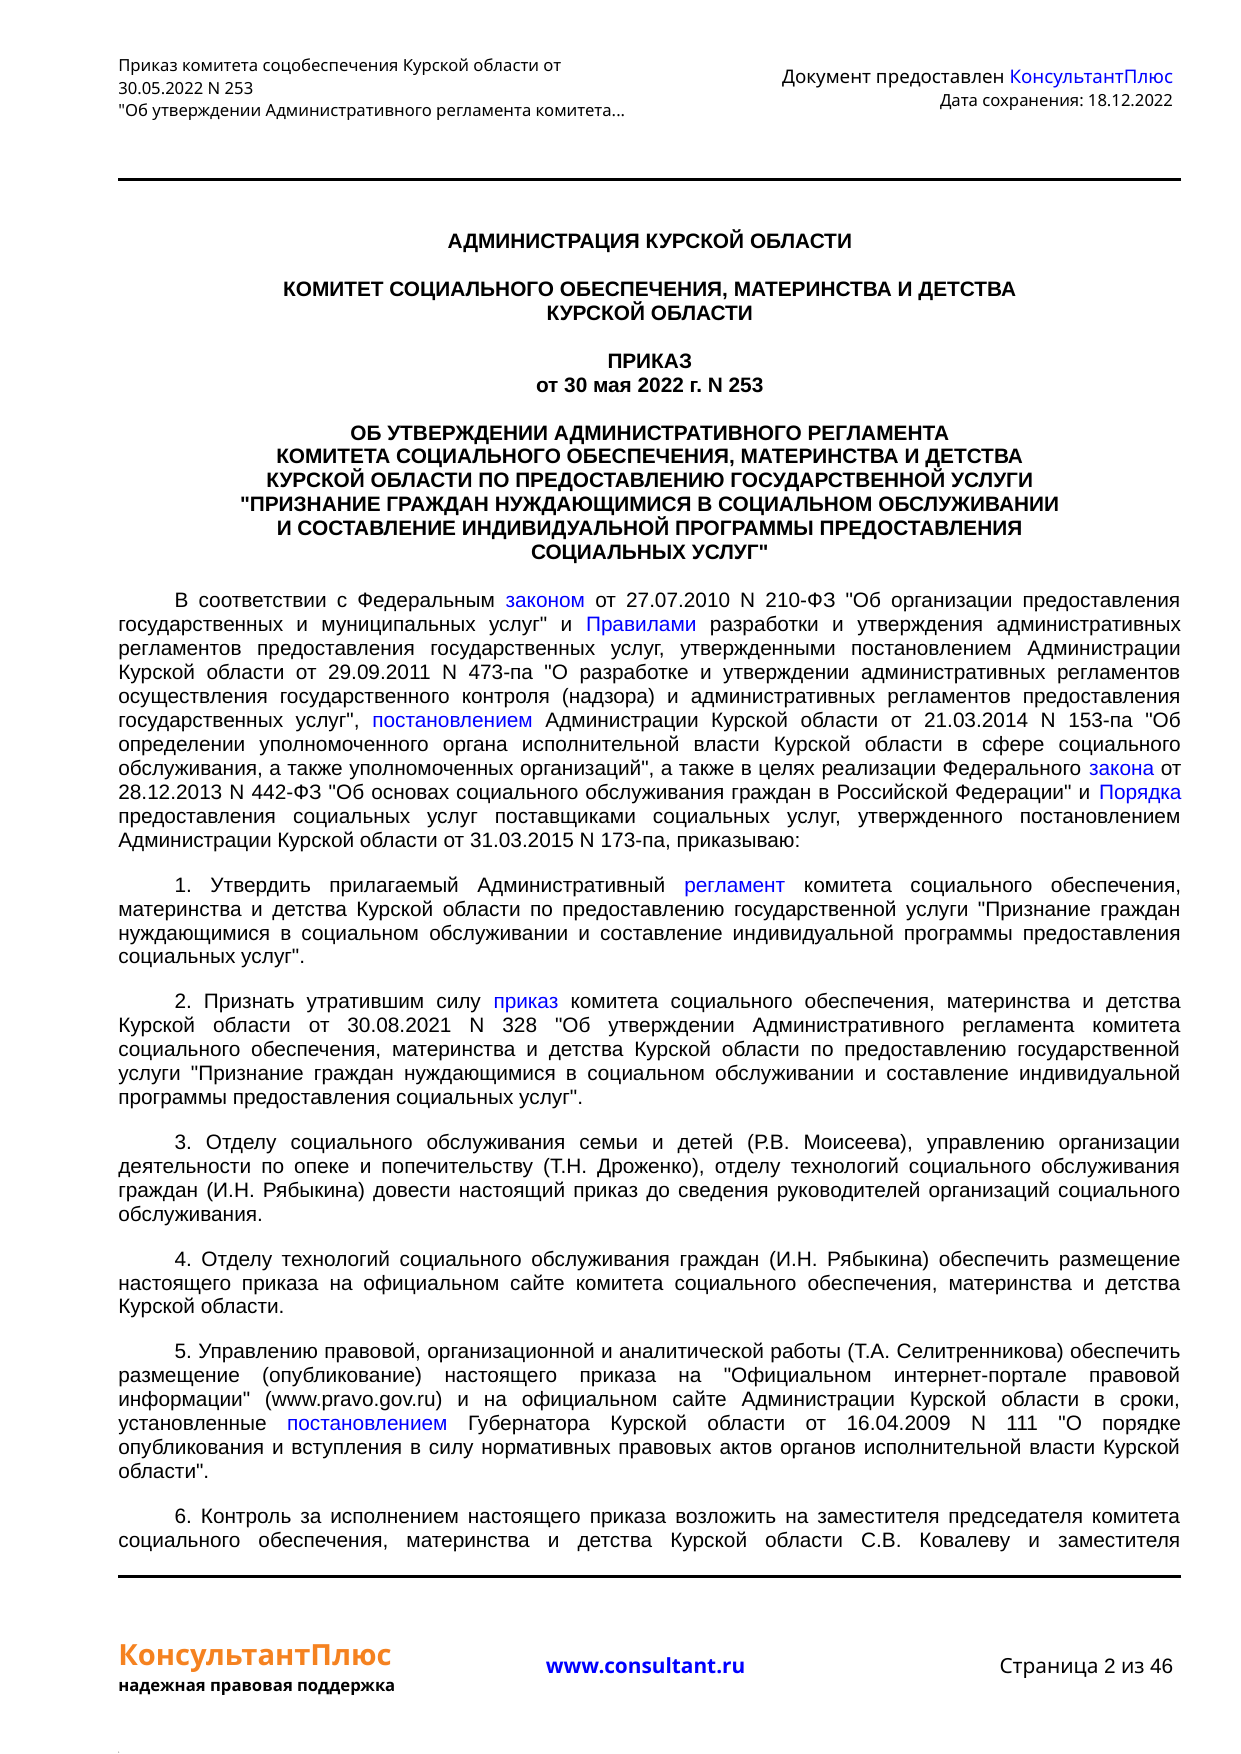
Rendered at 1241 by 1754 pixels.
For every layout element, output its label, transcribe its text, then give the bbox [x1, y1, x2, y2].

title КУРСКОЙ ОБЛАСТИ ПО ПРЕДОСТАВЛЕНИЮ ГОСУДАРСТВЕННОЙ УСЛУГИ [118, 468, 1181, 492]
text В соответствии с Федеральным законом от 27.07.2010 N 210-ФЗ "Об организации предоставления государственных и муниципальных услуг" и Правилами разработки и утверждения административных регламентов предоставления государственных услуг, утвержденными постановлением Администрации Курской области от 29.09.2011 N 473-па "О разработке и утверждении административных регламентов осуществления государственного контроля (надзора) и административных регламентов предоставления государственных услуг", постановлением Администрации Курской области от 21.03.2014 N 153-па "Об определении уполномоченного органа исполнительной власти Курской области в сфере социального обслуживания, а также уполномоченных организаций", а также в целях реализации Федерального закона от 28.12.2013 N 442-ФЗ "Об основах социального обслуживания граждан в Российской Федерации" и Порядка предоставления социальных услуг поставщиками социальных услуг, утвержденного постановлением Администрации Курской области от 31.03.2015 N 173-па, приказываю: [118, 588, 1181, 852]
title КУРСКОЙ ОБЛАСТИ [118, 301, 1181, 324]
title И СОСТАВЛЕНИЕ ИНДИВИДУАЛЬНОЙ ПРОГРАММЫ ПРЕДОСТАВЛЕНИЯ [118, 516, 1181, 540]
text 5. Управлению правовой, организационной и аналитической работы (Т.А. Селитренникова) обеспечить размещение (опубликование) настоящего приказа на "Официальном интернет-портале правовой информации" (www.pravo.gov.ru) и на официальном сайте Администрации Курской области в сроки, установленные постановлением Губернатора Курской области от 16.04.2009 N 111 "О порядке опубликования и вступления в силу нормативных правовых актов органов исполнительной власти Курской области". [118, 1339, 1181, 1483]
title КОМИТЕТ СОЦИАЛЬНОГО ОБЕСПЕЧЕНИЯ, МАТЕРИНСТВА И ДЕТСТВА [118, 277, 1181, 301]
title ОБ УТВЕРЖДЕНИИ АДМИНИСТРАТИВНОГО РЕГЛАМЕНТА [118, 420, 1181, 444]
text 4. Отделу технологий социального обслуживания граждан (И.Н. Рябыкина) обеспечить размещение настоящего приказа на официальном сайте комитета социального обеспечения, материнства и детства Курской области. [118, 1246, 1181, 1318]
title ПРИКАЗ [118, 348, 1181, 372]
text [118, 1504, 1181, 1552]
title АДМИНИСТРАЦИЯ КУРСКОЙ ОБЛАСТИ [118, 229, 1181, 253]
title СОЦИАЛЬНЫХ УСЛУГ" [118, 540, 1181, 564]
text 3. Отделу социального обслуживания семьи и детей (Р.В. Моисеева), управлению организации деятельности по опеке и попечительству (Т.Н. Дроженко), отделу технологий социального обслуживания граждан (И.Н. Рябыкина) довести настоящий приказ до сведения руководителей организаций социального обслуживания. [118, 1130, 1181, 1226]
title "ПРИЗНАНИЕ ГРАЖДАН НУЖДАЮЩИМИСЯ В СОЦИАЛЬНОМ ОБСЛУЖИВАНИИ [118, 492, 1181, 516]
title от 30 мая 2022 г. N 253 [118, 372, 1181, 396]
text 1. Утвердить прилагаемый Административный регламент комитета социального обеспечения, материнства и детства Курской области по предоставлению государственной услуги "Признание граждан нуждающимися в социальном обслуживании и составление индивидуальной программы предоставления социальных услуг". [118, 872, 1181, 968]
text 2. Признать утратившим силу приказ комитета социального обеспечения, материнства и детства Курской области от 30.08.2021 N 328 "Об утверждении Административного регламента комитета социального обеспечения, материнства и детства Курской области по предоставлению государственной услуги "Признание граждан нуждающимися в социальном обслуживании и составление индивидуальной программы предоставления социальных услуг". [118, 989, 1181, 1109]
title КОМИТЕТА СОЦИАЛЬНОГО ОБЕСПЕЧЕНИЯ, МАТЕРИНСТВА И ДЕТСТВА [118, 444, 1181, 468]
